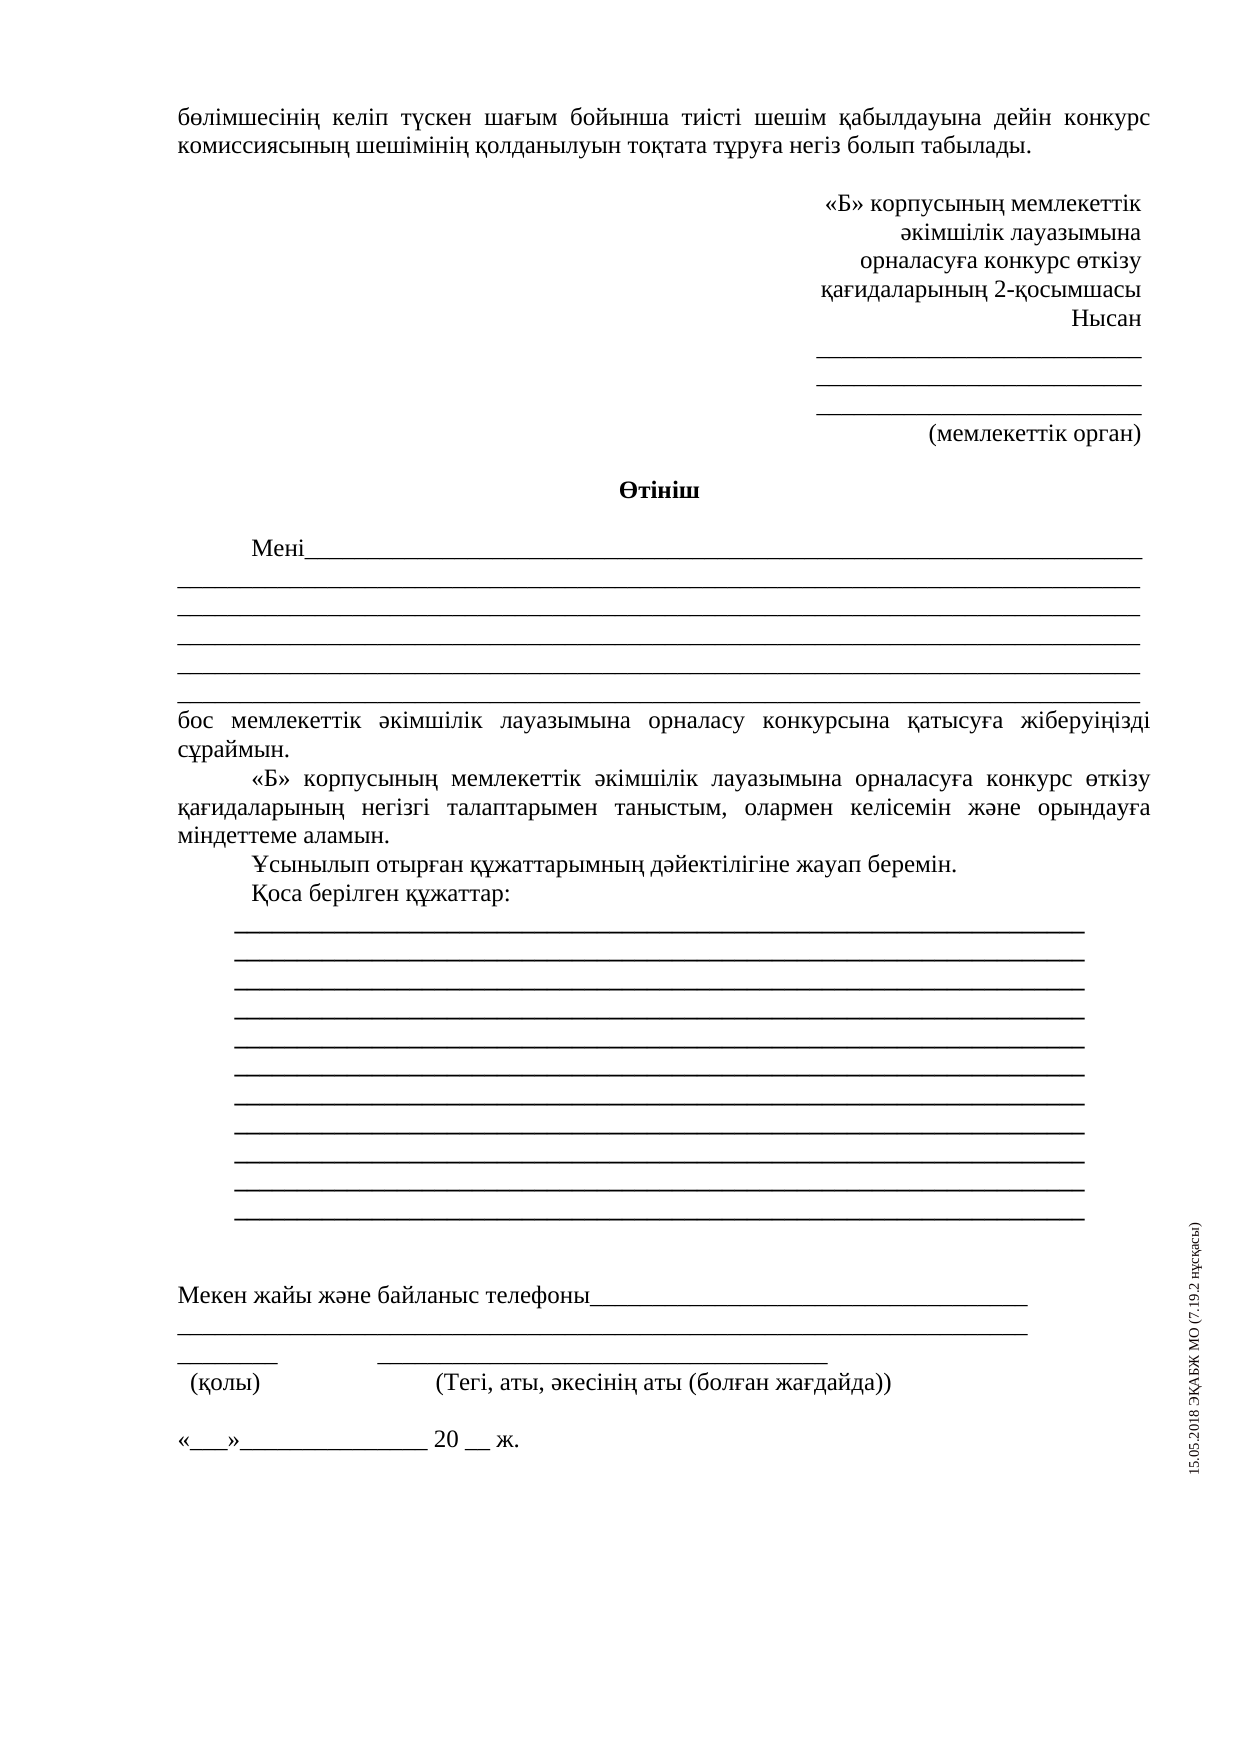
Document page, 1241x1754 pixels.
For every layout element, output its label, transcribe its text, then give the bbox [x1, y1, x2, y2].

text (қолы) (Тегі, аты, әкесінің аты (болған жағдайда)) [177, 1367, 1141, 1396]
text әкімшілік лауазымына [177, 217, 1141, 246]
text ____________________________________________________________________ [177, 964, 1141, 993]
text Өтініш [177, 476, 1141, 504]
text Қоса берілген құжаттар: [177, 878, 1152, 907]
text қағидаларының 2-қосымшасы [177, 274, 1141, 303]
text __________________________ [177, 361, 1141, 389]
text ____________________________________________________________________ [177, 1079, 1141, 1108]
text «___»_______________ 20 __ ж. [177, 1424, 1141, 1453]
text «Б» корпусының мемлекеттік [177, 188, 1141, 217]
text ____________________________________________________________________ [177, 1051, 1141, 1079]
text __________________________ [177, 389, 1141, 418]
text ____________________________________________________________________ [177, 907, 1141, 936]
text ____________________________________________________________________ [177, 1309, 1141, 1338]
text _______________________________________________________________________________________________________________________________________________________________________________________________________________________________________бос мемлекеттік әкімшілік лауазымына орналасу конкурсына қатысуға жіберуіңізді сұраймын. [177, 619, 1152, 763]
text ____________________________________________________________________ [177, 936, 1141, 964]
text ____________________________________________________________________ [177, 993, 1141, 1022]
text (мемлекеттік орган) [177, 418, 1141, 447]
text Мені_____________________________________________________________________________________________________________________________________________________________________________________________________________________________ [177, 533, 1152, 619]
text «Б» корпусының мемлекеттік әкімшілік лауазымына орналасуға конкурс өткізу қағидаларының негізгі талаптарымен таныстым, олармен келісемін және орындауға міндеттеме аламын. [177, 763, 1152, 849]
text ____________________________________________________________________ [177, 1022, 1141, 1051]
text Мекен жайы және байланыс телефоны___________________________________ [177, 1281, 1141, 1309]
text ____________________________________________________________________ [177, 1108, 1141, 1137]
text ________ ____________________________________ [177, 1338, 1141, 1367]
text ____________________________________________________________________ [177, 1194, 1141, 1223]
text ____________________________________________________________________ [177, 1137, 1141, 1166]
text __________________________ [177, 332, 1141, 361]
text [177, 102, 1152, 159]
text Нысан [177, 303, 1141, 332]
text орналасуға конкурс өткізу [177, 246, 1141, 274]
text ____________________________________________________________________ [177, 1166, 1141, 1194]
text Ұсынылып отырған құжаттарымның дәйектілігіне жауап беремін. [177, 849, 1152, 878]
